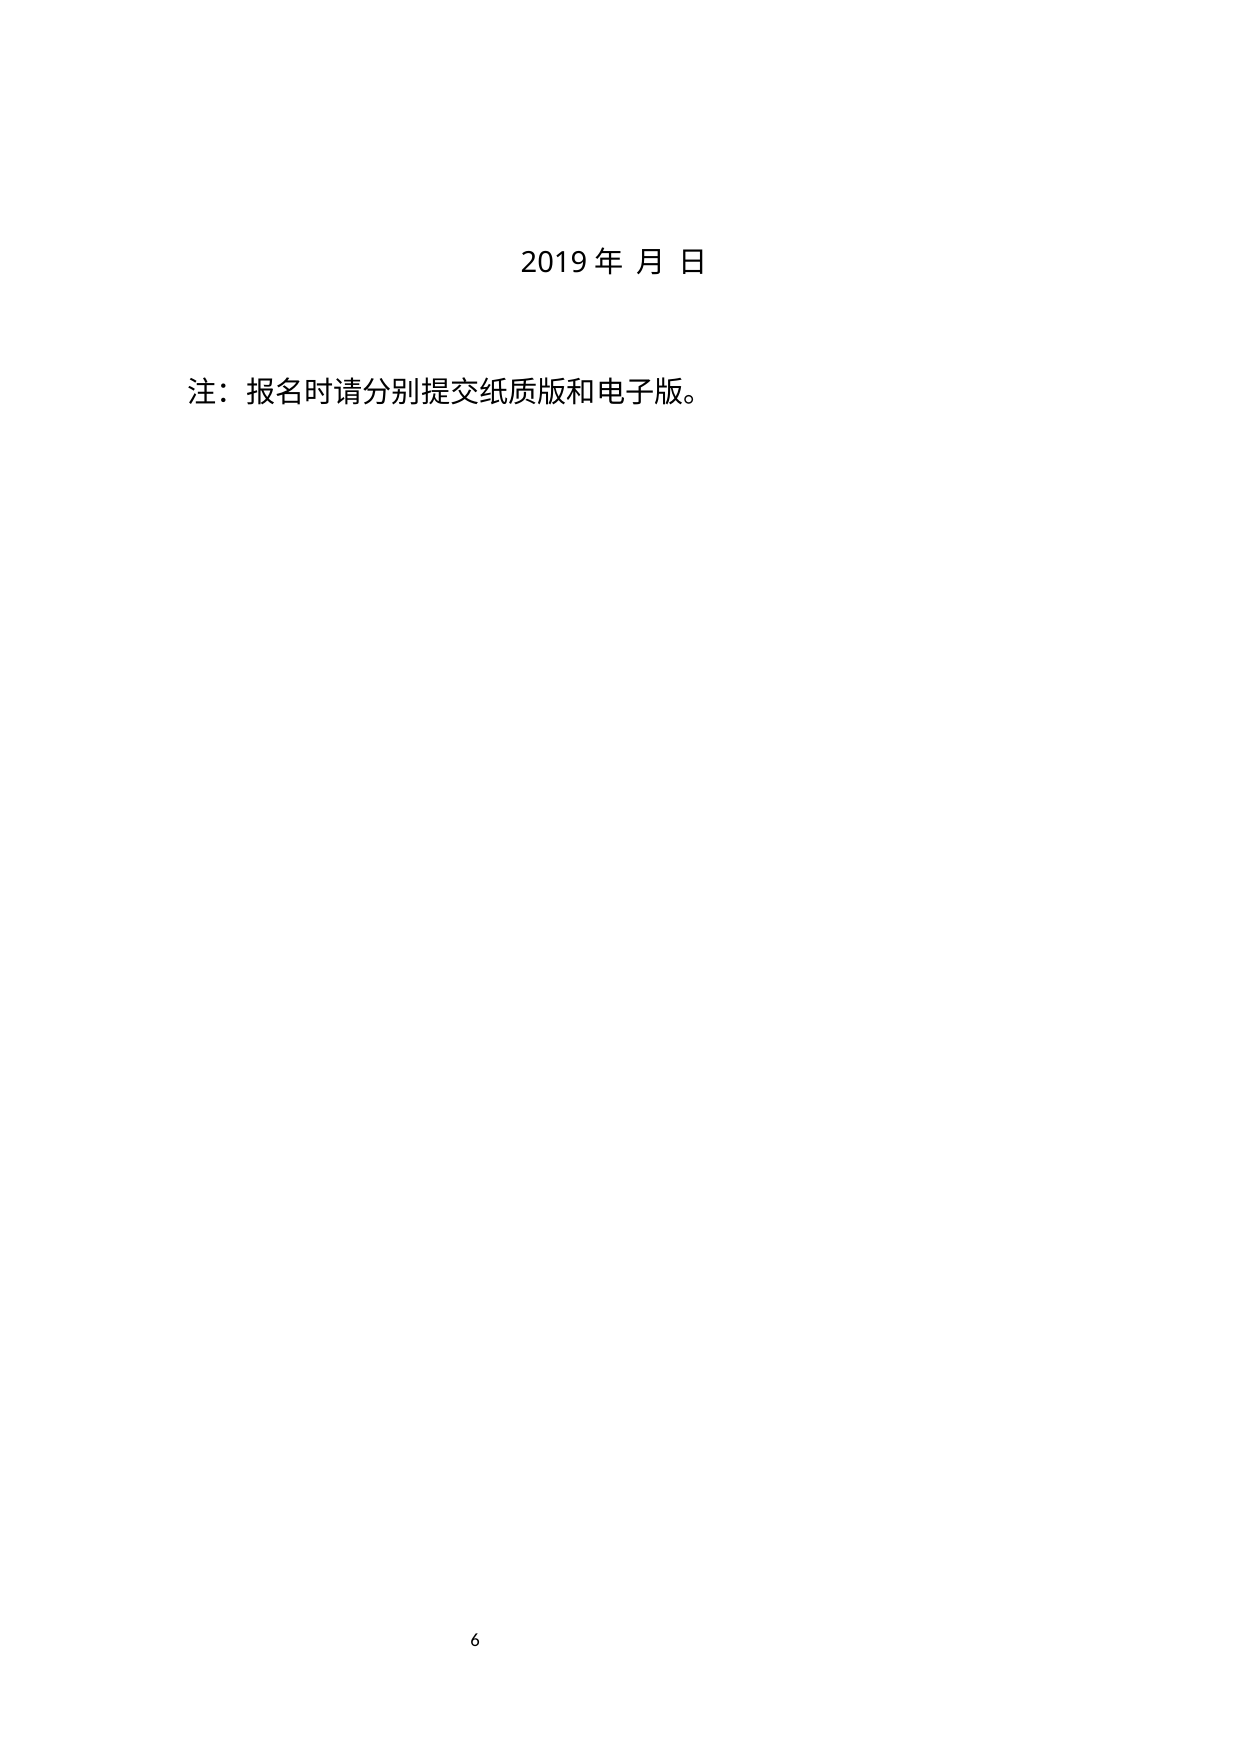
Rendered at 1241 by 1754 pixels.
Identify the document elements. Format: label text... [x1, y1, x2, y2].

text 2019年 月 日 [187, 227, 1053, 292]
text 注：报名时请分别提交纸质版和电子版。 [187, 357, 1053, 422]
